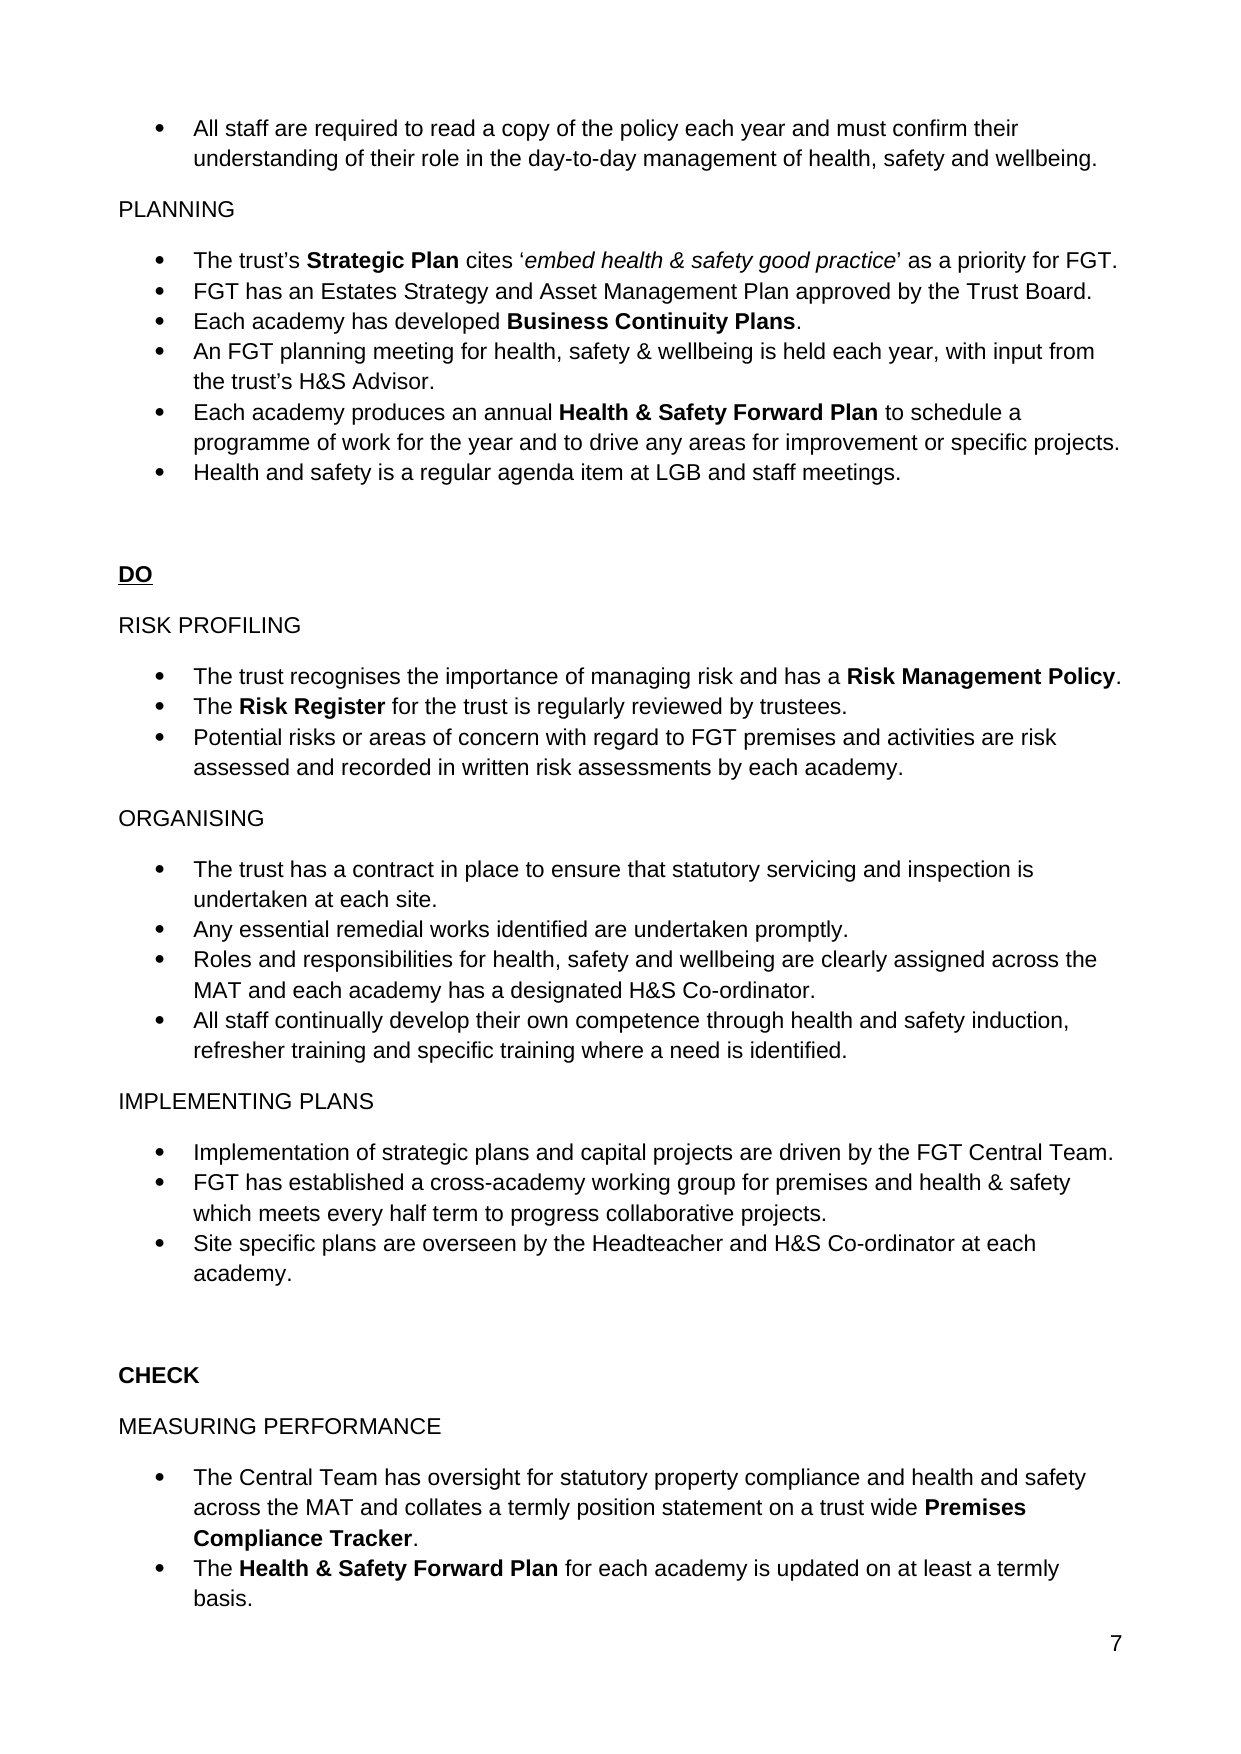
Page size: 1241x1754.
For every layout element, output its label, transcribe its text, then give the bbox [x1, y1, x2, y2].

list Each academy has developed Business Continuity Plans. [156, 308, 1122, 334]
text RISK PROFILING [118, 612, 1122, 638]
list Site specific plans are overseen by the Headteacher and H&S Co-ordinator at each academy. [156, 1230, 1122, 1286]
list Roles and responsibilities for health, safety and wellbeing are clearly assigned across the MAT and each academy has a designated H&S Co-ordinator. [156, 946, 1122, 1003]
list The Risk Register for the trust is regularly reviewed by trustees. [156, 693, 1122, 720]
list All staff continually develop their own competence through health and safety induction, refresher training and specific training where a need is identified. [156, 1007, 1122, 1063]
list The Central Team has oversight for statutory property compliance and health and safety across the MAT and collates a termly position statement on a trust wide Premises Compliance Tracker. [156, 1464, 1122, 1551]
list Implementation of strategic plans and capital projects are driven by the FGT Central Team. [156, 1139, 1122, 1166]
list FGT has an Estates Strategy and Asset Management Plan approved by the Trust Board. [156, 278, 1122, 304]
text ORGANISING [118, 805, 1122, 831]
text CHECK [118, 1362, 1122, 1388]
list All staff are required to read a copy of the policy each year and must confirm their understanding of their role in the day-to-day management of health, safety and wellbeing. [156, 115, 1122, 172]
text PLANNING [118, 196, 1122, 223]
list Potential risks or areas of concern with regard to FGT premises and activities are risk assessed and recorded in written risk assessments by each academy. [156, 723, 1122, 780]
text DO [118, 561, 1122, 587]
list FGT has established a cross-academy working group for premises and health & safety which meets every half term to progress collaborative projects. [156, 1169, 1122, 1226]
list The trust’s Strategic Plan cites ‘embed health & safety good practice’ as a priority for FGT. [156, 247, 1122, 274]
text MEASURING PERFORMANCE [118, 1413, 1122, 1439]
list Health and safety is a regular agenda item at LGB and staff meetings. [156, 459, 1122, 485]
text IMPLEMENTING PLANS [118, 1088, 1122, 1114]
list The Health & Safety Forward Plan for each academy is updated on at least a termly basis. [156, 1555, 1122, 1611]
list Each academy produces an annual Health & Safety Forward Plan to schedule a programme of work for the year and to drive any areas for improvement or specific projects. [156, 398, 1122, 455]
list The trust recognises the importance of managing risk and has a Risk Management Policy. [156, 663, 1122, 689]
list An FGT planning meeting for health, safety & wellbeing is held each year, with input from the trust’s H&S Advisor. [156, 338, 1122, 395]
list The trust has a contract in place to ensure that statutory servicing and inspection is undertaken at each site. [156, 856, 1122, 912]
list Any essential remedial works identified are undertaken promptly. [156, 916, 1122, 943]
